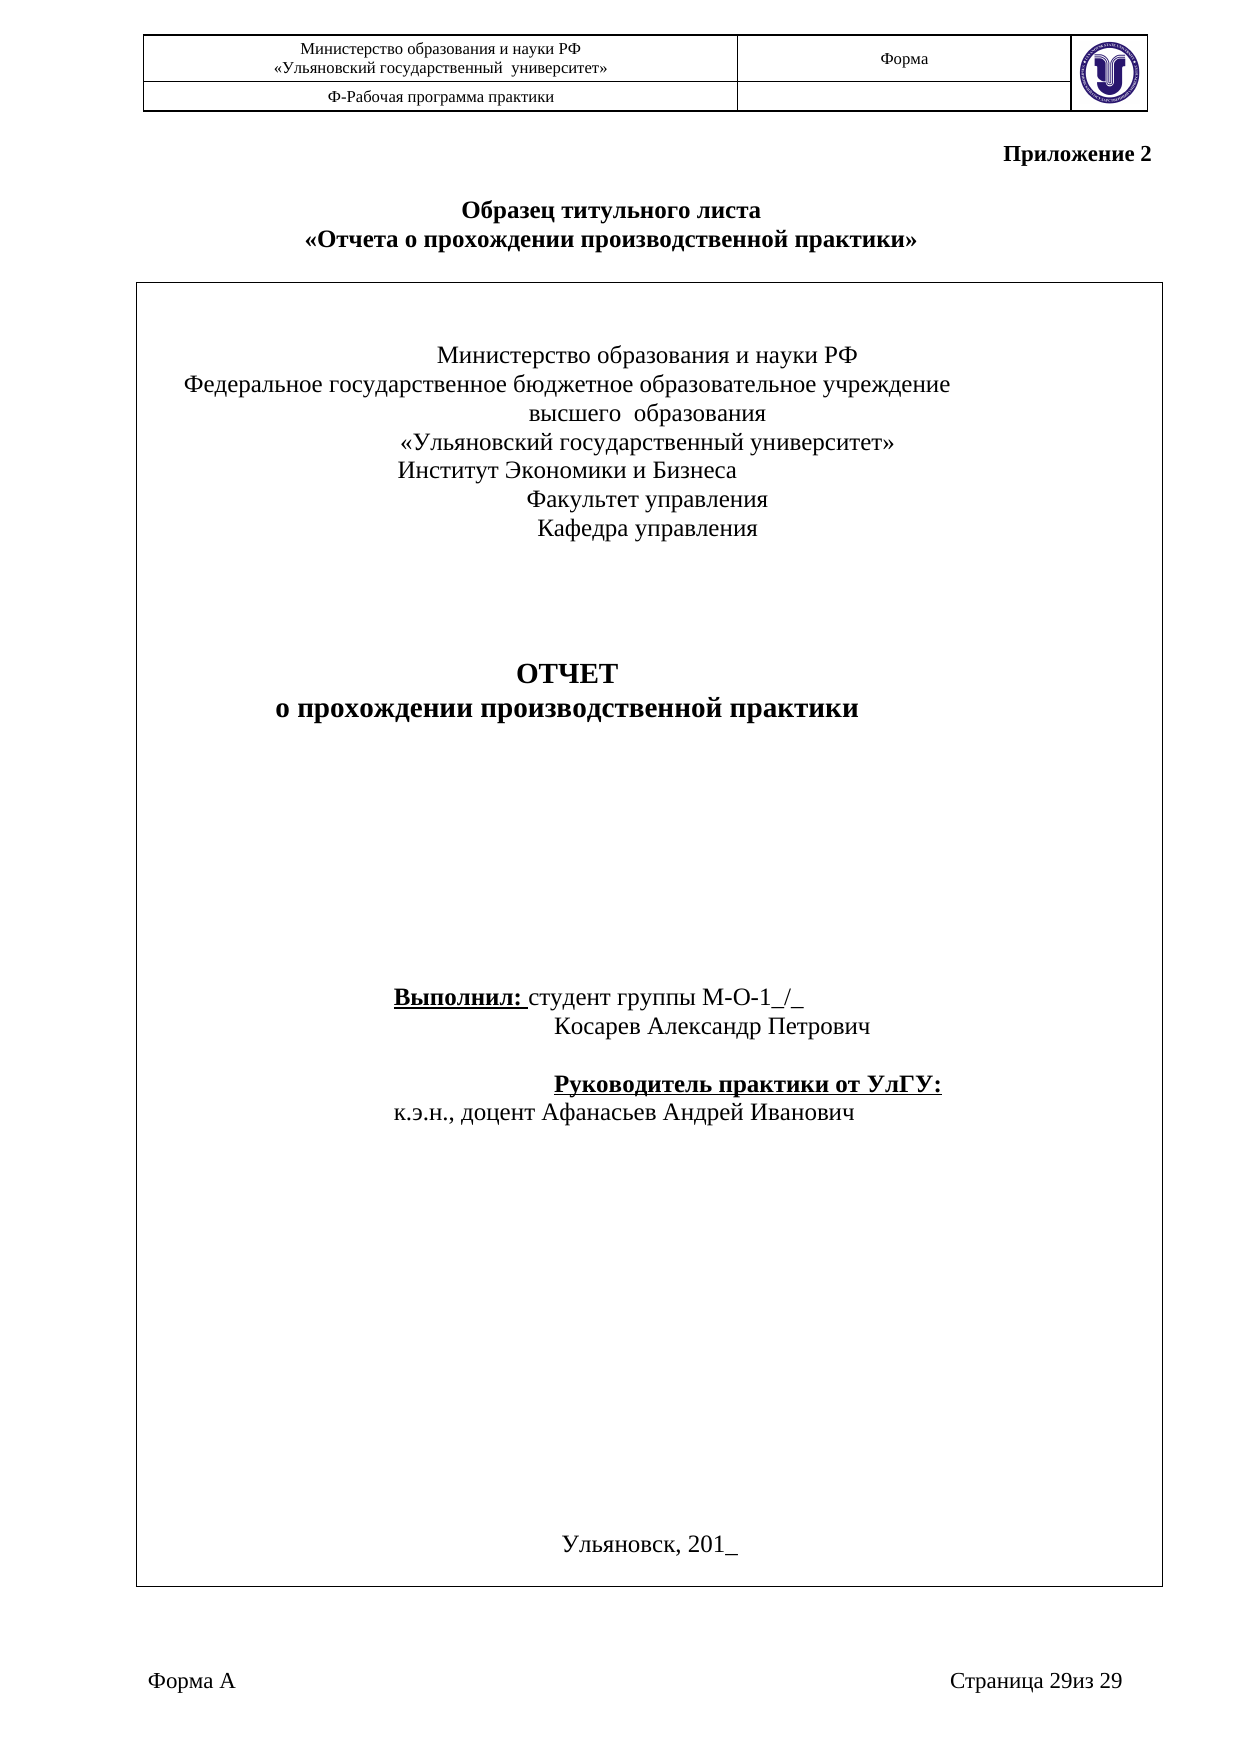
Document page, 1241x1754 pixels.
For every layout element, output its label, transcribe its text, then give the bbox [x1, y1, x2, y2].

text Образец титульного листа «Отчета о прохождении производственной практики» [148, 196, 1074, 253]
picture [1079, 41, 1140, 104]
table_header Министерство образования и науки РФ Федеральное государственное бюджетное образовательное учреждение высшего образования «Ульяновский государственный университет» Институт Экономики и Бизнеса Факультет управления Кафедра управления ОТЧЕТ о прохождении производственной практики Выполнил: студент группы М-О-1_/_ Косарев Александр Петрович Руководитель практики от УлГУ: к.э.н., доцент Афанасьев Андрей Иванович Ульяновск, 201_ [137, 283, 1162, 1586]
text Приложение 2 [148, 140, 1152, 167]
